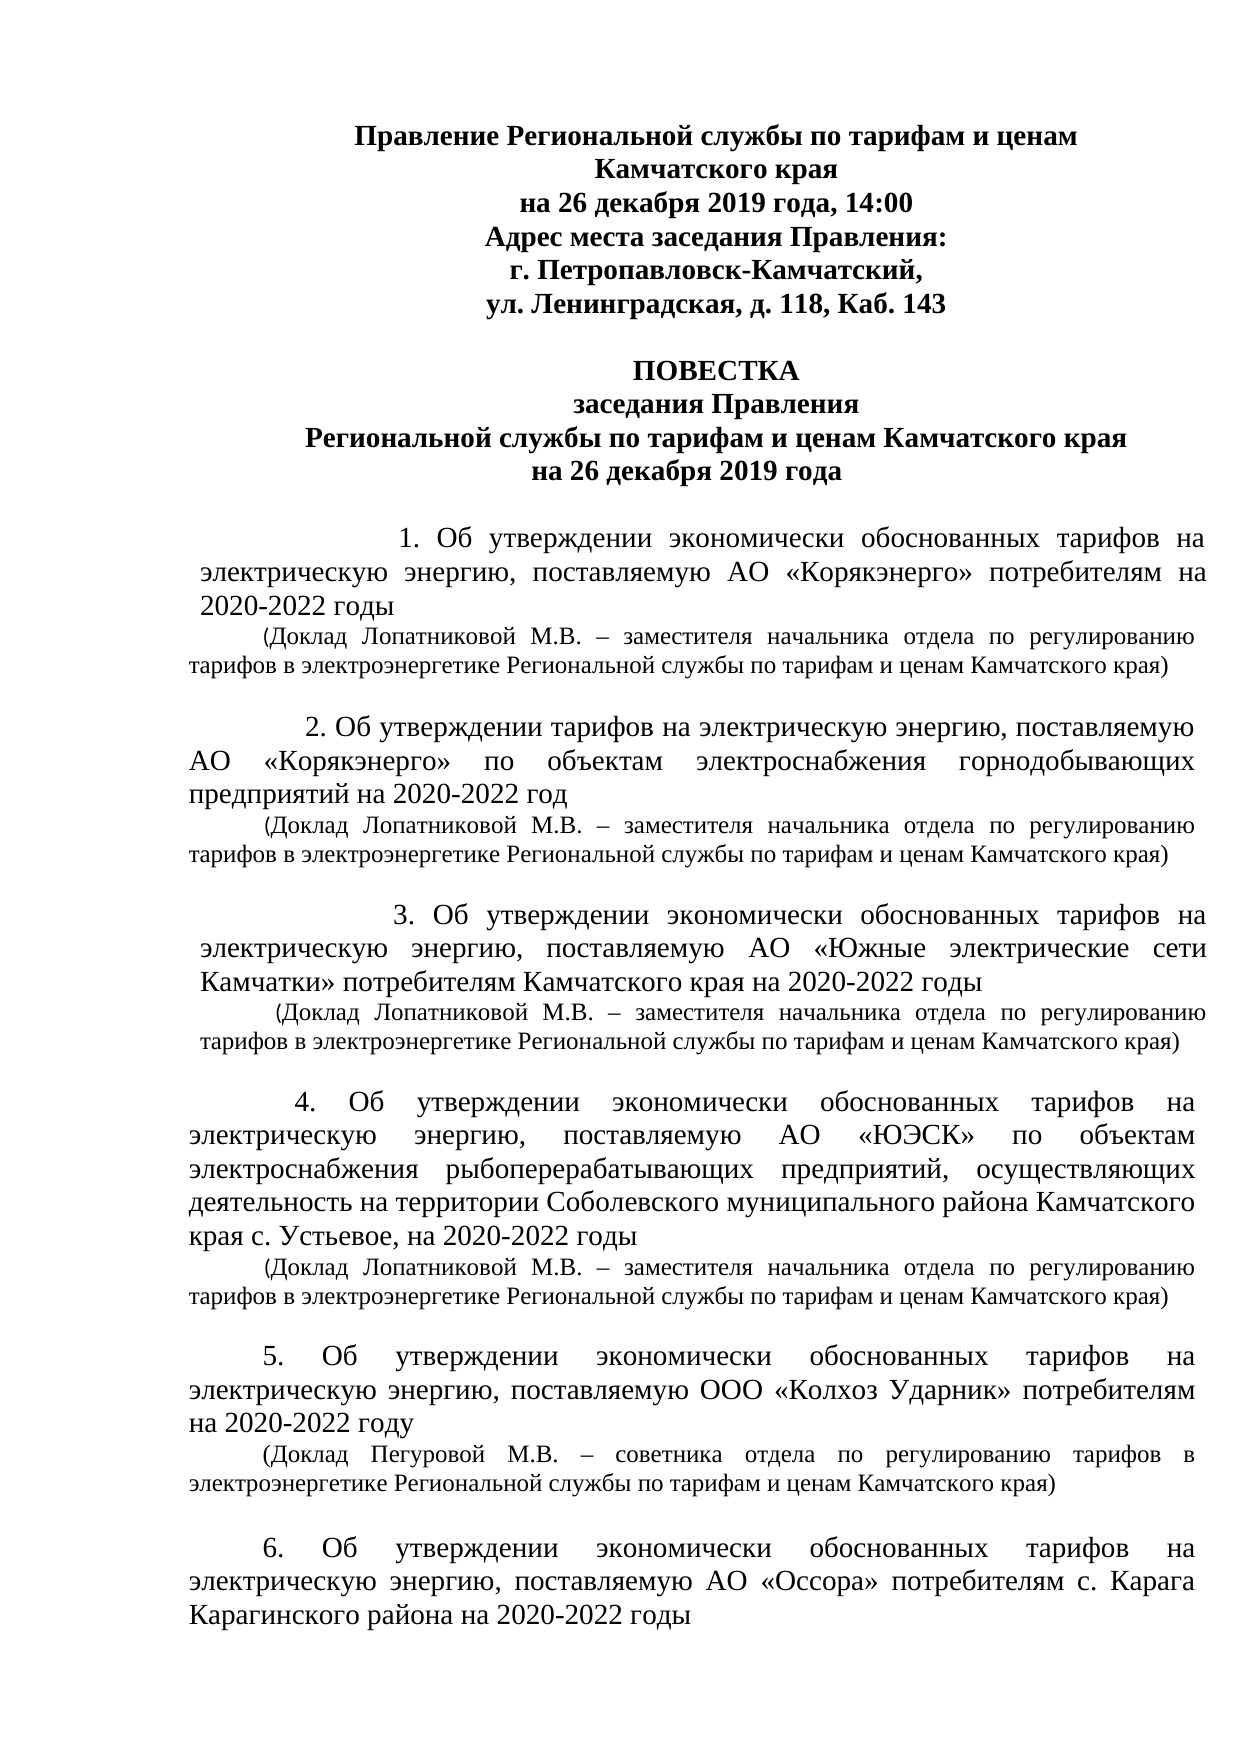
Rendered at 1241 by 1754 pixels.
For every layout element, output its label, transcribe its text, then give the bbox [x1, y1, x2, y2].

text ул. Ленинградская, д. 118, Каб. 143 [177, 286, 1181, 319]
text г. Петропавловск-Камчатский, [177, 252, 1181, 286]
text ПОВЕСТКА [177, 353, 1181, 386]
text заседания Правления [177, 386, 1181, 420]
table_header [177, 521, 1207, 1631]
text Региональной службы по тарифам и ценам Камчатского края [177, 420, 1181, 453]
text на 26 декабря 2019 года [177, 453, 1181, 487]
text Правление Региональной службы по тарифам и ценам [177, 118, 1181, 152]
text Адрес места заседания Правления: [177, 219, 1181, 252]
text Камчатского края [177, 152, 1181, 185]
text на 26 декабря 2019 года, 14:00 [177, 185, 1181, 219]
